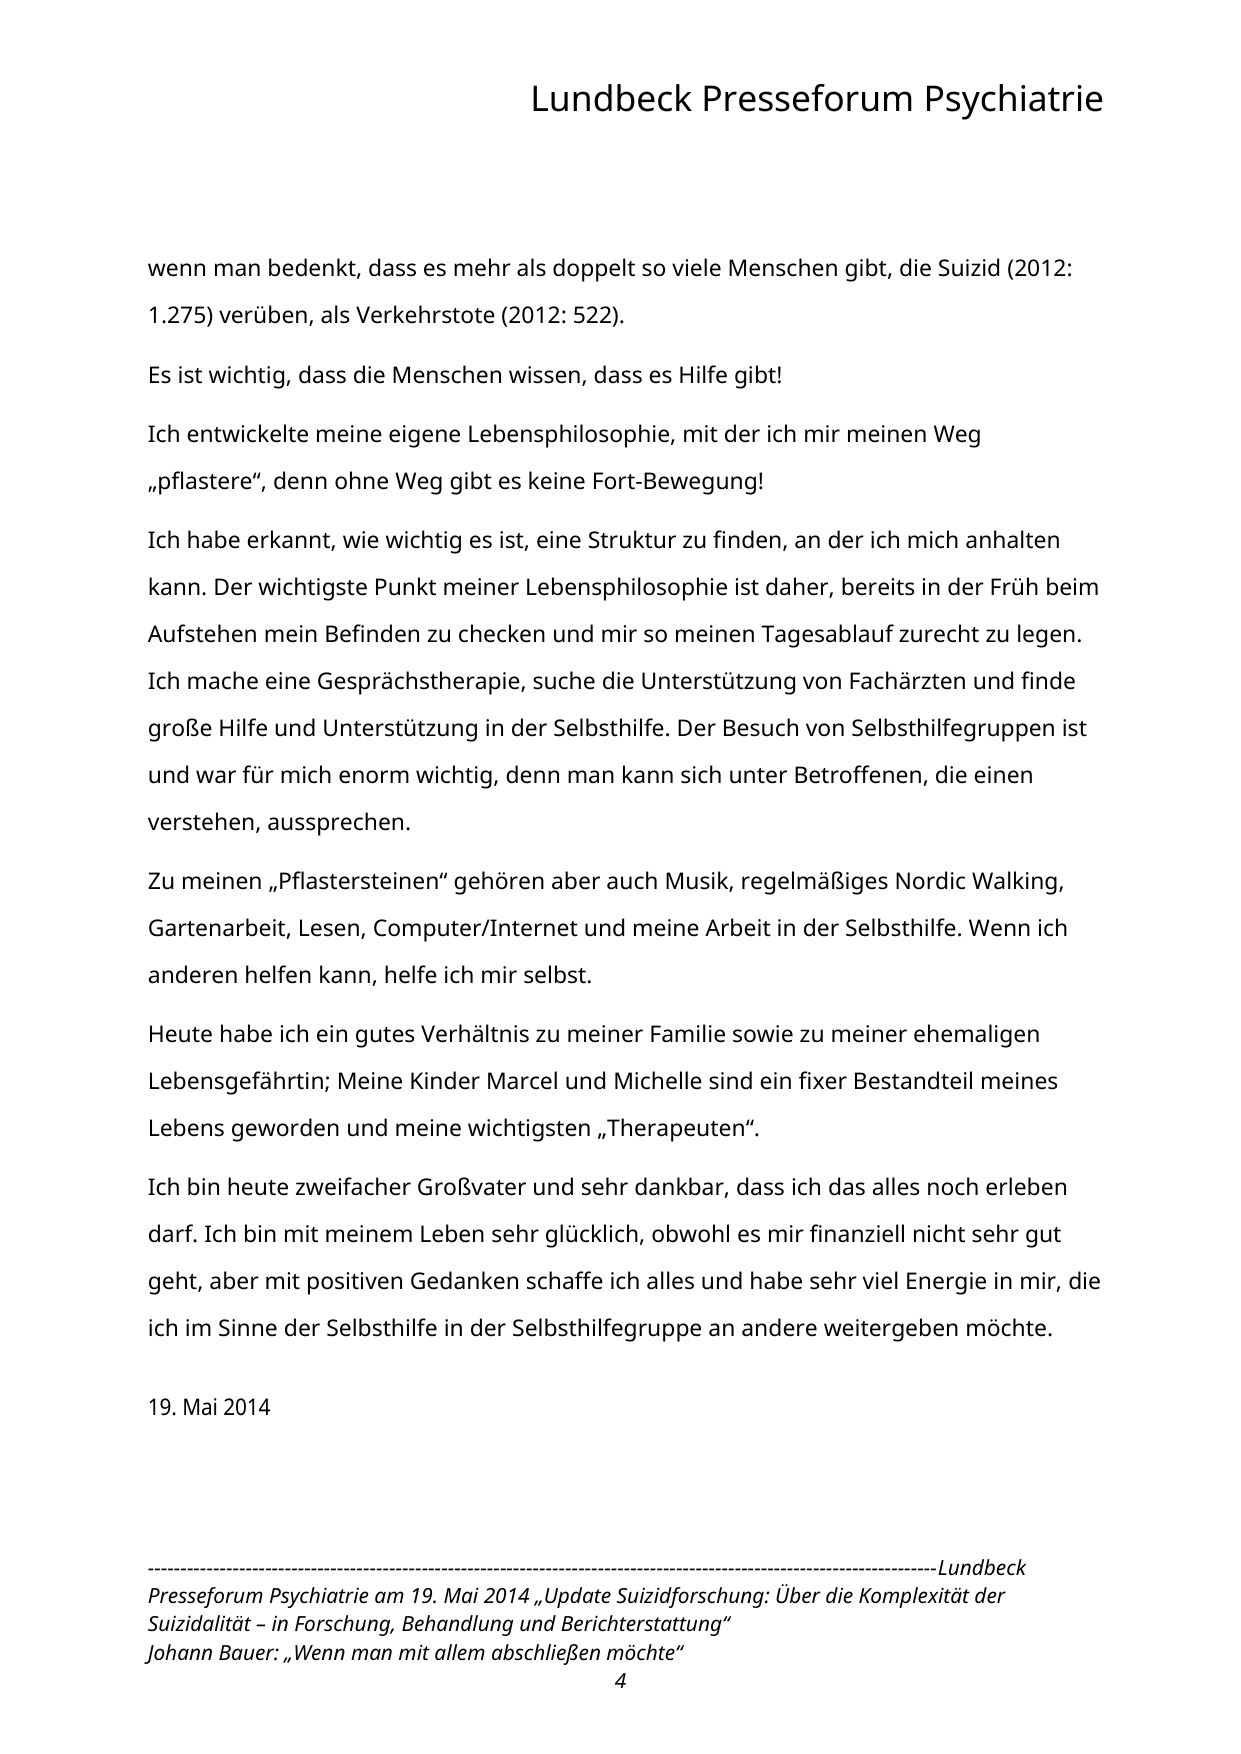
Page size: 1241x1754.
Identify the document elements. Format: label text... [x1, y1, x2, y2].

text Heute habe ich ein gutes Verhältnis zu meiner Familie sowie zu meiner ehemaligen Lebensgefährtin; Meine Kinder Marcel und Michelle sind ein fixer Bestandteil meines Lebens geworden und meine wichtigsten „Therapeuten“. [148, 1018, 1104, 1143]
text 19. Mai 2014 [148, 1396, 1106, 1420]
text Zu meinen „Pflastersteinen“ gehören aber auch Musik, regelmäßiges Nordic Walking, Gartenarbeit, Lesen, Computer/Internet und meine Arbeit in der Selbsthilfe. Wenn ich anderen helfen kann, helfe ich mir selbst. [148, 865, 1104, 990]
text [148, 252, 1104, 331]
text Ich entwickelte meine eigene Lebensphilosophie, mit der ich mir meinen Weg „pflastere“, denn ohne Weg gibt es keine Fort-Bewegung! [148, 418, 1104, 496]
text Ich bin heute zweifacher Großvater und sehr dankbar, dass ich das alles noch erleben darf. Ich bin mit meinem Leben sehr glücklich, obwohl es mir finanziell nicht sehr gut geht, aber mit positiven Gedanken schaffe ich alles und habe sehr viel Energie in mir, die ich im Sinne der Selbsthilfe in der Selbsthilfegruppe an andere weitergeben möchte. [148, 1171, 1104, 1343]
text Es ist wichtig, dass die Menschen wissen, dass es Hilfe gibt! [148, 359, 1104, 390]
text Ich habe erkannt, wie wichtig es ist, eine Struktur zu finden, an der ich mich anhalten kann. Der wichtigste Punkt meiner Lebensphilosophie ist daher, bereits in der Früh beim Aufstehen mein Befinden zu checken und mir so meinen Tagesablauf zurecht zu legen. Ich mache eine Gesprächstherapie, suche die Unterstützung von Fachärzten und finde große Hilfe und Unterstützung in der Selbsthilfe. Der Besuch von Selbsthilfegruppen ist und war für mich enorm wichtig, denn man kann sich unter Betroffenen, die einen verstehen, aussprechen. [148, 524, 1104, 837]
